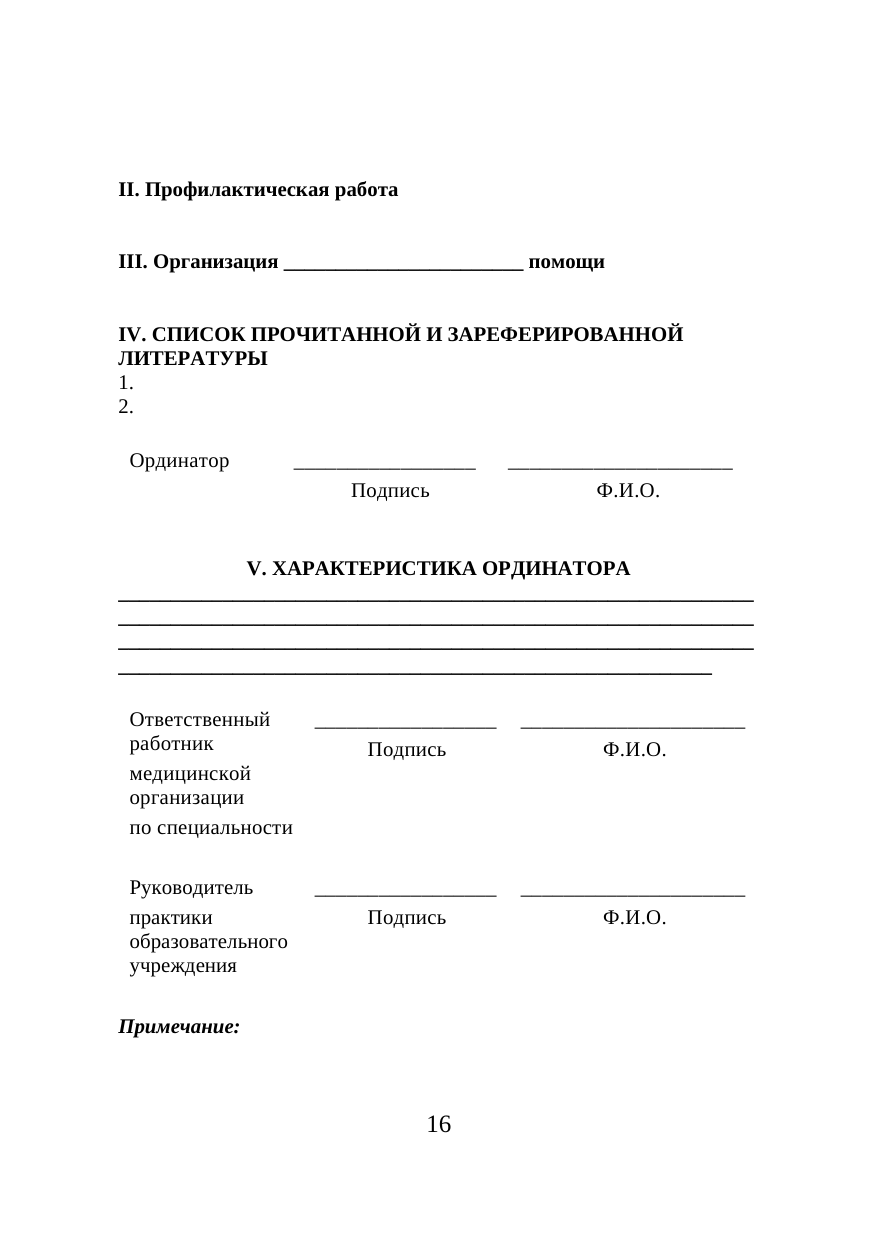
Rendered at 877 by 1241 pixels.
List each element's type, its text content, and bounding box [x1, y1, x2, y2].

table_header Ординатор [118, 442, 282, 532]
text 2. [118, 394, 759, 418]
table_header Ответственный работник медицинской организации по специальности [118, 701, 303, 869]
text Примечание: [118, 1014, 760, 1038]
table_header _________________ Подпись [283, 442, 497, 532]
text ________________________________________________________________________________________________________________________________________________________________________________________________________________________________________________ [118, 580, 759, 677]
table_cell _________________ Подпись [303, 869, 509, 1008]
text IV. СПИСОК ПРОЧИТАННОЙ И ЗАРЕФЕРИРОВАННОЙ ЛИТЕРАТУРЫ [118, 322, 759, 370]
text II. Профилактическая работа [118, 177, 759, 201]
table_header _____________________ Ф.И.О. [497, 442, 759, 532]
text 1. [118, 370, 759, 394]
table_cell Руководитель практики образовательного учреждения [118, 869, 303, 1008]
table_header _____________________ Ф.И.О. [509, 701, 759, 869]
text V. ХАРАКТЕРИСТИКА ОРДИНАТОРА [118, 556, 759, 580]
table_cell _____________________ Ф.И.О. [509, 869, 759, 1008]
table_header _________________ Подпись [303, 701, 509, 869]
text III. Организация _______________________ помощи [118, 249, 759, 273]
